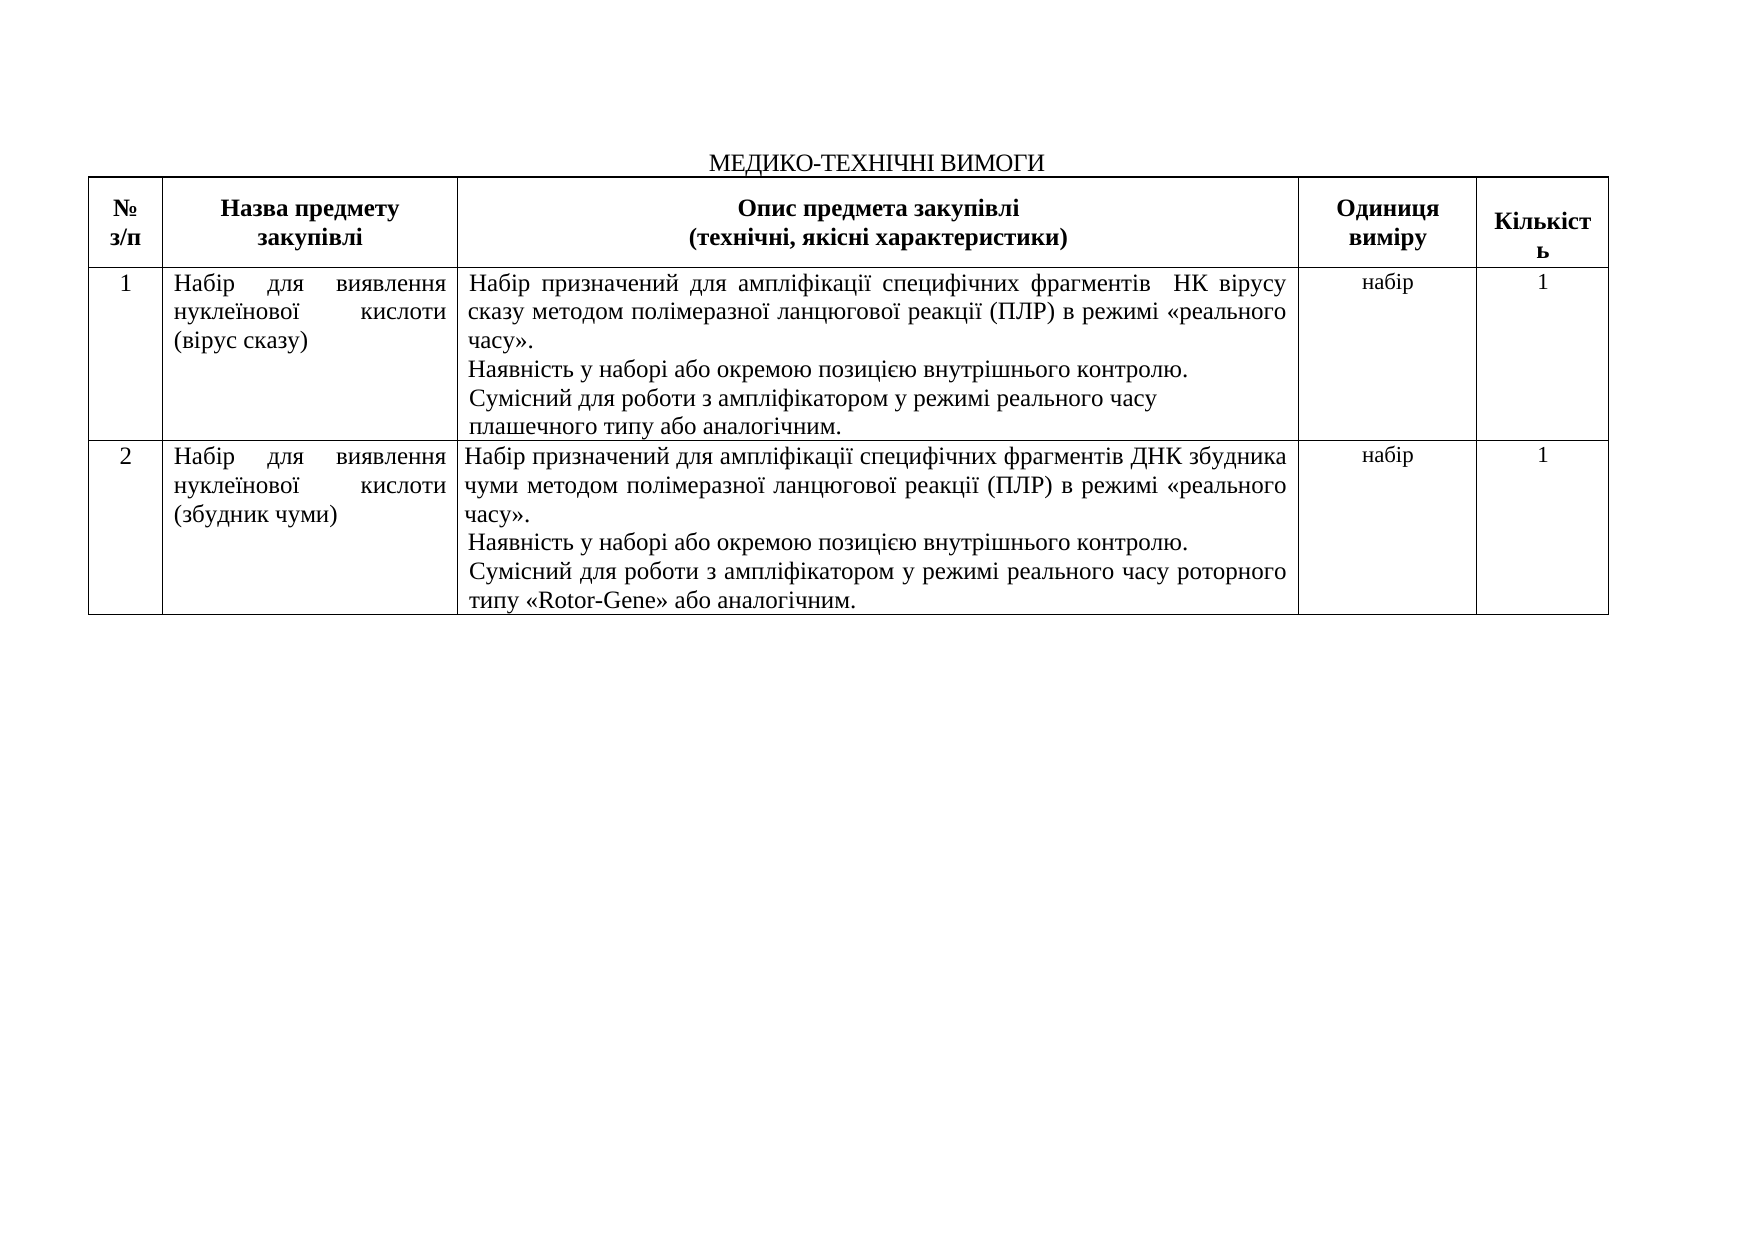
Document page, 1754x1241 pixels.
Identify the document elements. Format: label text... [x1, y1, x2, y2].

table_cell 1 [89, 268, 162, 440]
table_cell Набір для виявлення нуклеїнової кислоти (збудник чуми) [163, 441, 457, 614]
table_header Одиниця виміру [1299, 178, 1476, 267]
table_cell 2 [89, 441, 162, 614]
table_header Опис предмета закупівлі (технічні, якісні характеристики) [458, 178, 1298, 267]
table_cell набір [1299, 268, 1476, 440]
text МЕДИКО-ТЕХНІЧНІ ВИМОГИ [88, 148, 1665, 176]
table_header Кількість [1477, 178, 1608, 267]
table_header № з/п [89, 178, 162, 267]
table_cell Набір призначений для ампліфікації специфічних фрагментів ДНК збудника чуми методом полімеразної ланцюгової реакції (ПЛР) в режимі «реального часу». Наявність у наборі або окремою позицією внутрішнього контролю. Сумісний для роботи з ампліфікатором у режимі реального часу роторного типу «Rotor-Gene» або аналогічним. [458, 441, 1298, 614]
table_cell Набір призначений для ампліфікації специфічних фрагментів НК вірусу сказу методом полімеразної ланцюгової реакції (ПЛР) в режимі «реального часу». Наявність у наборі або окремою позицією внутрішнього контролю. Сумісний для роботи з ампліфікатором у режимі реального часу плашечного типу або аналогічним. [458, 268, 1298, 440]
table_header Назва предмету закупівлі [163, 178, 457, 267]
table_cell набір [1299, 441, 1476, 614]
table_cell Набір для виявлення нуклеїнової кислоти (вірус сказу) [163, 268, 457, 440]
table_cell 1 [1477, 268, 1608, 440]
table_cell 1 [1477, 441, 1608, 614]
